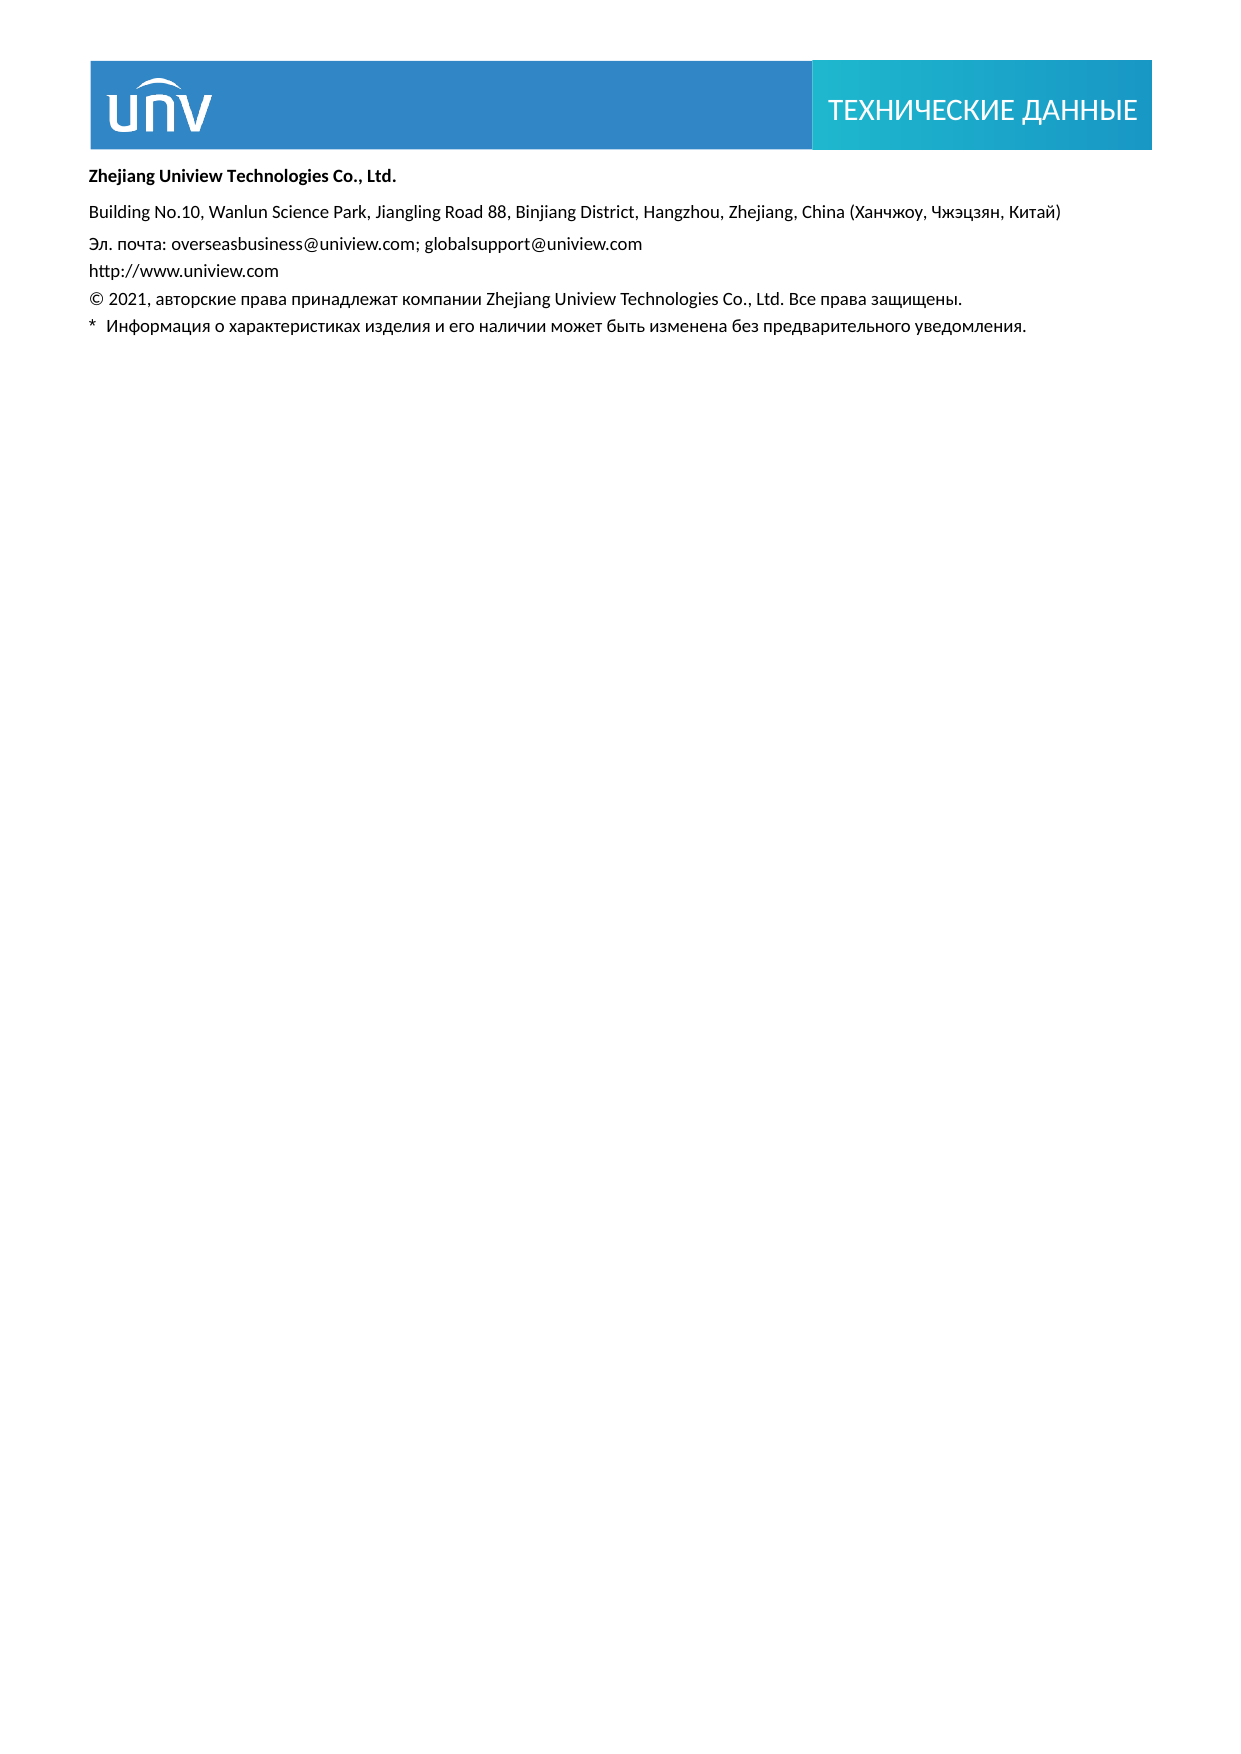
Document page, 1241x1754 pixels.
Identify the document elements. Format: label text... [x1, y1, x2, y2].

text Zhejiang Uniview Technologies Co., Ltd. [89, 164, 1152, 187]
text © 2021, авторские права принадлежат компании Zhejiang Uniview Technologies Co., Ltd. Все права защищены. [89, 287, 1152, 309]
picture [106, 78, 212, 132]
list Информация о характеристиках изделия и его наличии может быть изменена без предварительного уведомления. [89, 314, 1152, 337]
text http://www.uniview.com [89, 259, 1152, 282]
text Эл. почта: overseasbusiness@uniview.com; globalsupport@uniview.com [89, 232, 1152, 255]
text Building No.10, Wanlun Science Park, Jiangling Road 88, Binjiang District, Hangzhou, Zhejiang, China (Ханчжоу, Чжэцзян, Китай) [89, 196, 1152, 228]
